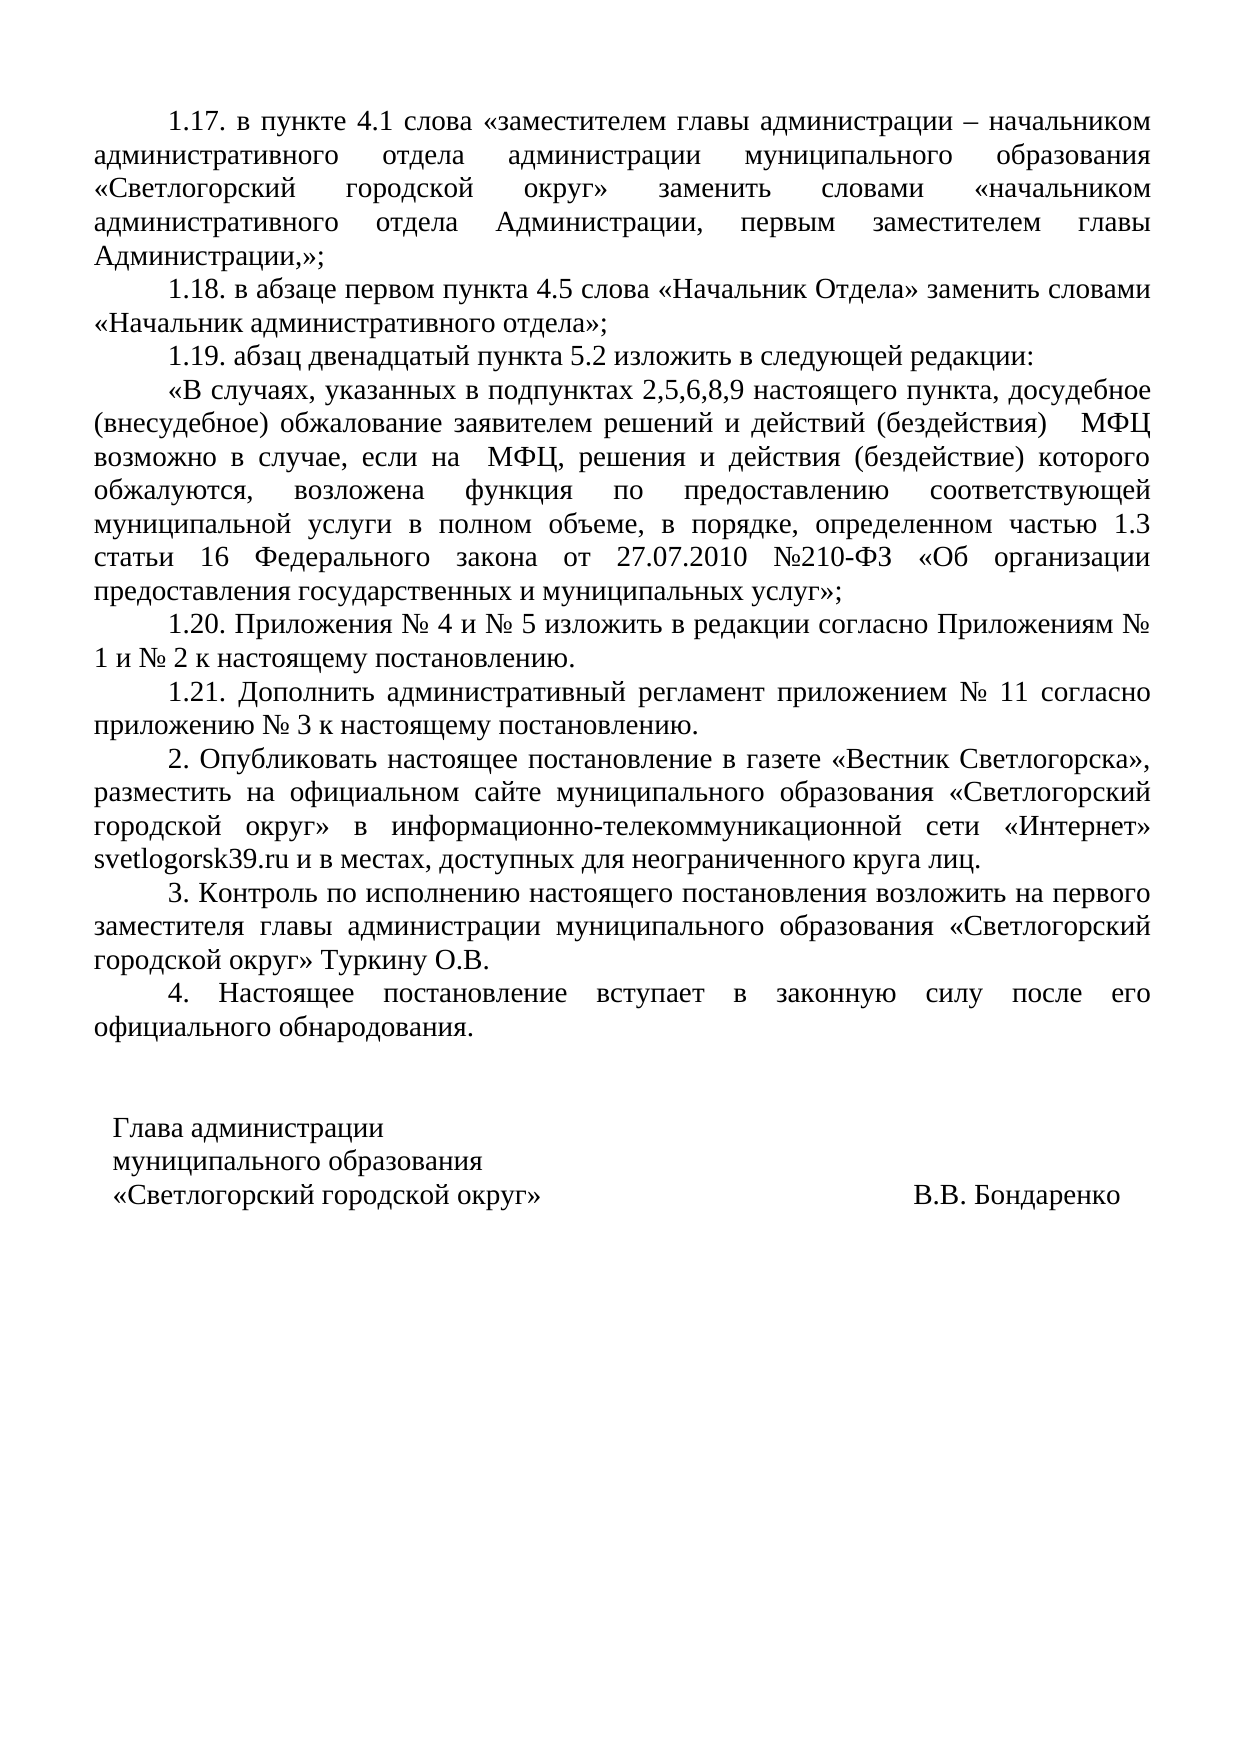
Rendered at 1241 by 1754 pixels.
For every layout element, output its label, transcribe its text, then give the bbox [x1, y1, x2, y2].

text 2. Опубликовать настоящее постановление в газете «Вестник Светлогорска», разместить на официальном сайте муниципального образования «Светлогорский городской округ» в информационно-телекоммуникационной сети «Интернет» svetlogorsk39.ru и в местах, доступных для неограниченного круга лиц. [94, 741, 1152, 875]
text 4. Настоящее постановление вступает в законную силу после его официального обнародования. [94, 976, 1152, 1043]
text «Светлогорский городской округ» В.В. Бондаренко [112, 1177, 1152, 1210]
text 1.18. в абзаце первом пункта 4.5 слова «Начальник Отдела» заменить словами «Начальник административного отдела»; [94, 271, 1152, 338]
text 1.21. Дополнить административный регламент приложением № 11 согласно приложению № 3 к настоящему постановлению. [94, 674, 1152, 741]
text муниципального образования [112, 1143, 1152, 1177]
text 3. Контроль по исполнению настоящего постановления возложить на первого заместителя главы администрации муниципального образования «Светлогорский городской округ» Туркину О.В. [94, 875, 1152, 976]
text 1.20. Приложения № 4 и № 5 изложить в редакции согласно Приложениям № 1 и № 2 к настоящему постановлению. [94, 607, 1152, 674]
text «В случаях, указанных в подпунктах 2,5,6,8,9 настоящего пункта, досудебное (внесудебное) обжалование заявителем решений и действий (бездействия) МФЦ возможно в случае, если на МФЦ, решения и действия (бездействие) которого обжалуются, возложена функция по предоставлению соответствующей муниципальной услуги в полном объеме, в порядке, определенном частью 1.3 статьи 16 Федерального закона от 27.07.2010 №210-ФЗ «Об организации предоставления государственных и муниципальных услуг»; [94, 372, 1152, 607]
text 1.17. в пункте 4.1 слова «заместителем главы администрации – начальником административного отдела администрации муниципального образования «Светлогорский городской округ» заменить словами «начальником административного отдела Администрации, первым заместителем главы Администрации,»; [94, 103, 1152, 271]
text 1.19. абзац двенадцатый пункта 5.2 изложить в следующей редакции: [94, 338, 1152, 372]
text Глава администрации [112, 1110, 1152, 1143]
